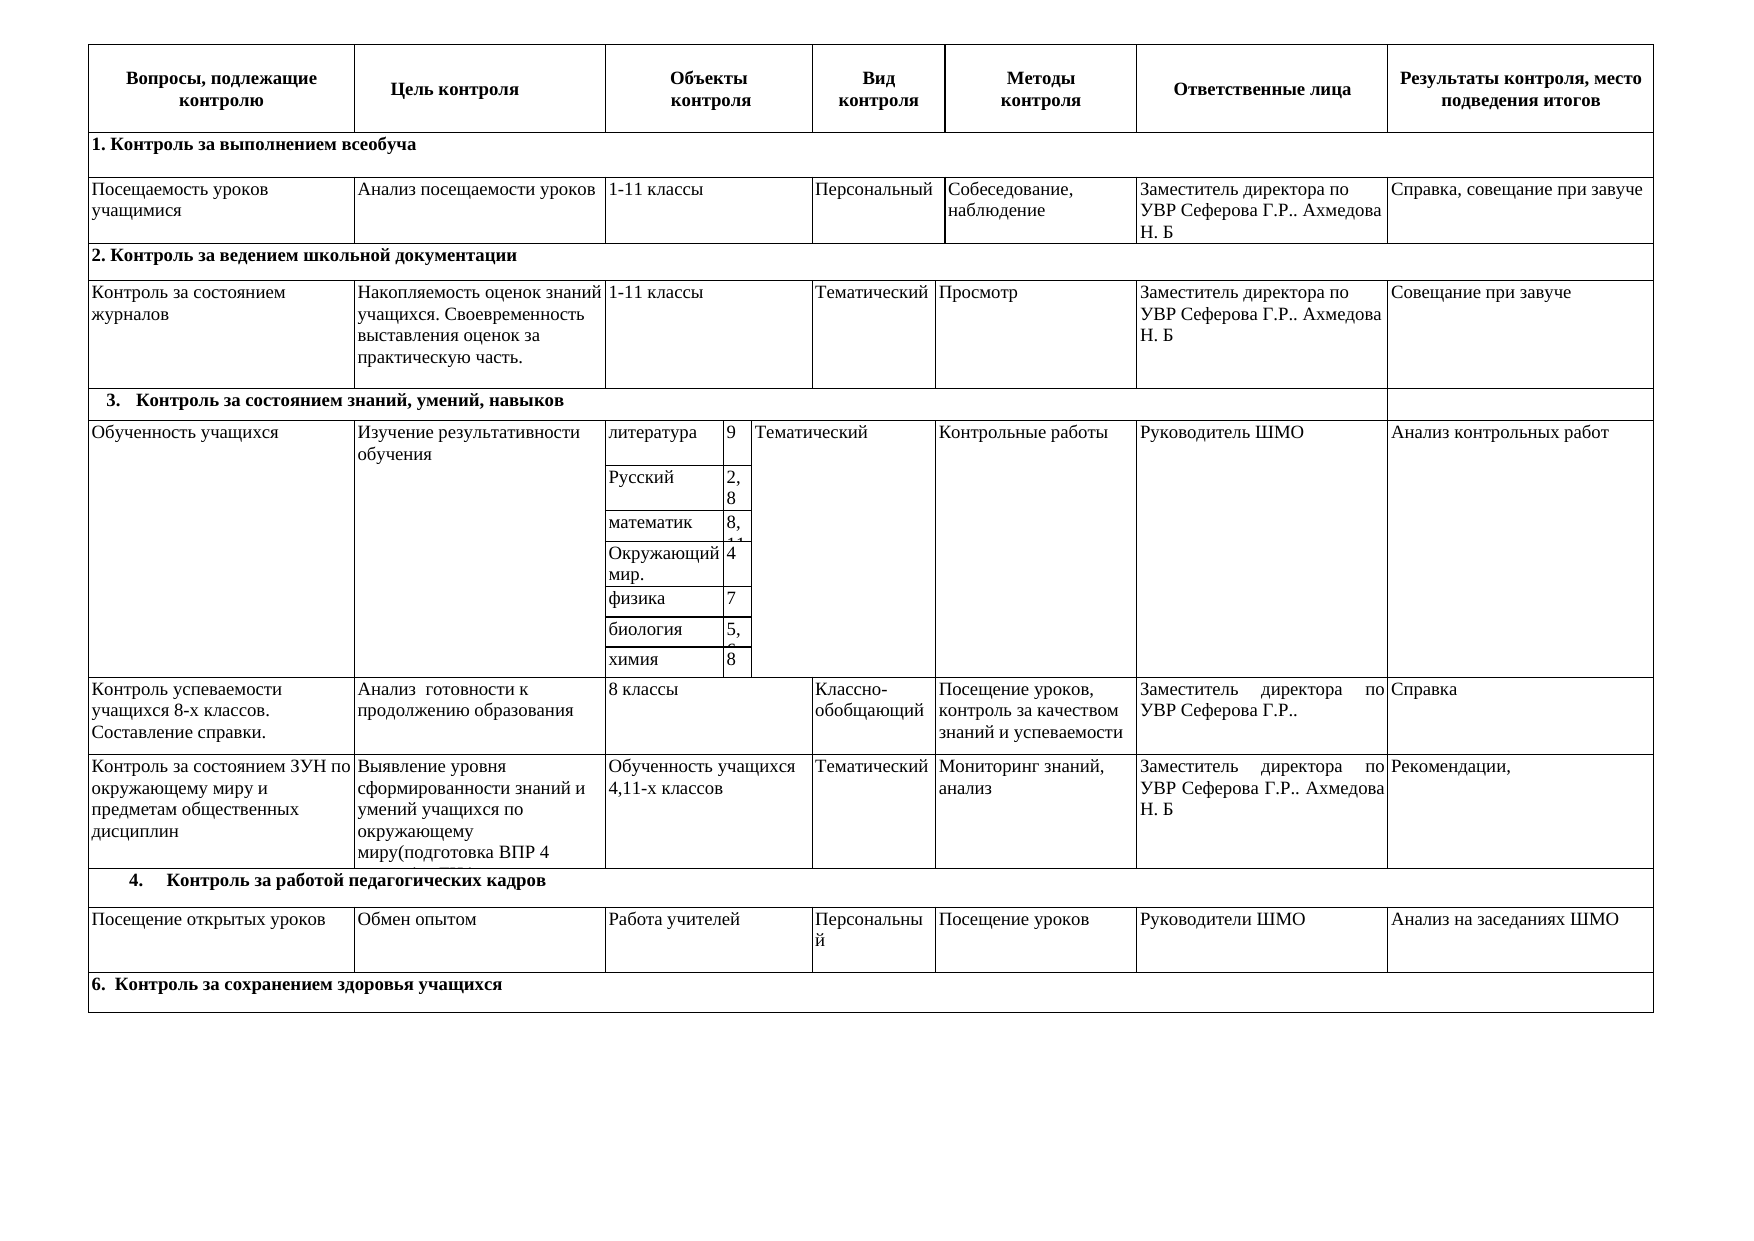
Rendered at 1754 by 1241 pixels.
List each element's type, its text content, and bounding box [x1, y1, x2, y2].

table_cell Контроль за работой педагогических кадров [89, 869, 1653, 907]
table_header Методы контроля [946, 45, 1136, 132]
table_cell биология [606, 618, 723, 646]
table_cell Контроль за состоянием ЗУН по окружающему миру и предметам общественных дисциплин [89, 755, 354, 868]
table_cell Тематический [813, 755, 935, 868]
table_cell Персональный [813, 178, 944, 242]
table_header Вид контроля [813, 45, 944, 132]
table_cell 2,8 [724, 466, 751, 510]
table_cell Обученность учащихся 4,11-х классов [606, 755, 812, 868]
table_cell Тематический [752, 421, 935, 677]
table_cell Контроль за состоянием журналов [89, 281, 354, 388]
table_cell 8, 11 [724, 511, 751, 541]
table_cell Руководитель ШМО [1137, 421, 1387, 677]
table_cell Анализ контрольных работ [1388, 421, 1653, 677]
table_cell 2. Контроль за ведением школьной документации [89, 244, 1653, 280]
table_cell Справка, совещание при завуче [1388, 178, 1653, 242]
table_cell Заместитель директора по УВР Сеферова Г.Р.. Ахмедова Н. Б [1137, 178, 1387, 242]
table_cell Работа учителей [606, 908, 812, 972]
table_cell Русский [606, 466, 723, 510]
table_header Вопросы, подлежащие контролю [89, 45, 354, 132]
table_cell Заместитель директора по УВР Сеферова Г.Р.. Ахмедова Н. Б [1137, 755, 1387, 868]
table_cell Заместитель директора по УВР Сеферова Г.Р.. [1137, 678, 1387, 754]
table_cell Анализ на заседаниях ШМО [1388, 908, 1653, 972]
table_cell Собеседование, наблюдение [946, 178, 1136, 242]
table_cell 8 классы [606, 678, 812, 754]
table_cell Контрольные работы [936, 421, 1136, 677]
table_cell Обученность учащихся [89, 421, 354, 677]
table_cell Персональный [813, 908, 935, 972]
table_cell Обмен опытом [355, 908, 605, 972]
table_cell 1. Контроль за выполнением всеобуча [89, 133, 1653, 177]
table_cell Окружающий мир. [606, 542, 723, 586]
table_cell 1-11 классы [606, 281, 812, 388]
table_cell физика [606, 587, 723, 616]
table_cell Совещание при завуче [1388, 281, 1653, 388]
table_cell Просмотр [936, 281, 1136, 388]
table_cell Классно-обобщающий [813, 678, 935, 754]
table_header Результаты контроля, место подведения итогов [1388, 45, 1653, 132]
table_cell Контроль успеваемости учащихся 8-х классов. Составление справки. [89, 678, 354, 754]
table_cell [1388, 389, 1653, 420]
table_cell 5,6 [724, 618, 751, 646]
table_header Цель контроля [355, 45, 605, 132]
table_cell 1-11 классы [606, 178, 812, 242]
table_header Ответственные лица [1137, 45, 1387, 132]
table_cell 8 [724, 648, 751, 677]
table_cell Руководители ШМО [1137, 908, 1387, 972]
table_cell Изучение результативности обучения [355, 421, 605, 677]
table_cell Посещаемость уроков учащимися [89, 178, 354, 242]
table_header Объекты контроля [606, 45, 812, 132]
table_cell математик [606, 511, 723, 541]
table_cell 7 [724, 587, 751, 616]
table_cell химия [606, 648, 723, 677]
table_cell Тематический [813, 281, 935, 388]
table_cell 6. Контроль за сохранением здоровья учащихся [89, 973, 1653, 1012]
table_cell Контроль за состоянием знаний, умений, навыков [89, 389, 1387, 420]
table_cell 9 [724, 421, 751, 464]
table_cell Посещение открытых уроков [89, 908, 354, 972]
table_cell Справка [1388, 678, 1653, 754]
table_cell Анализ посещаемости уроков [355, 178, 605, 242]
table_cell Рекомендации, [1388, 755, 1653, 868]
table_cell Заместитель директора по УВР Сеферова Г.Р.. Ахмедова Н. Б [1137, 281, 1387, 388]
table_cell Посещение уроков, контроль за качеством знаний и успеваемости [936, 678, 1136, 754]
table_cell Посещение уроков [936, 908, 1136, 972]
table_cell Анализ готовности к продолжению образования [355, 678, 605, 754]
table_cell Мониторинг знаний, анализ [936, 755, 1136, 868]
table_cell литература [606, 421, 723, 464]
table_cell Накопляемость оценок знаний учащихся. Своевременность выставления оценок за практическую часть. [355, 281, 605, 388]
table_cell Выявление уровня сформированности знаний и умений учащихся по окружающему миру(подготовка ВПР 4 классы) и ГИА по истории и обществознании [355, 755, 605, 868]
table_cell 4 [724, 542, 751, 586]
